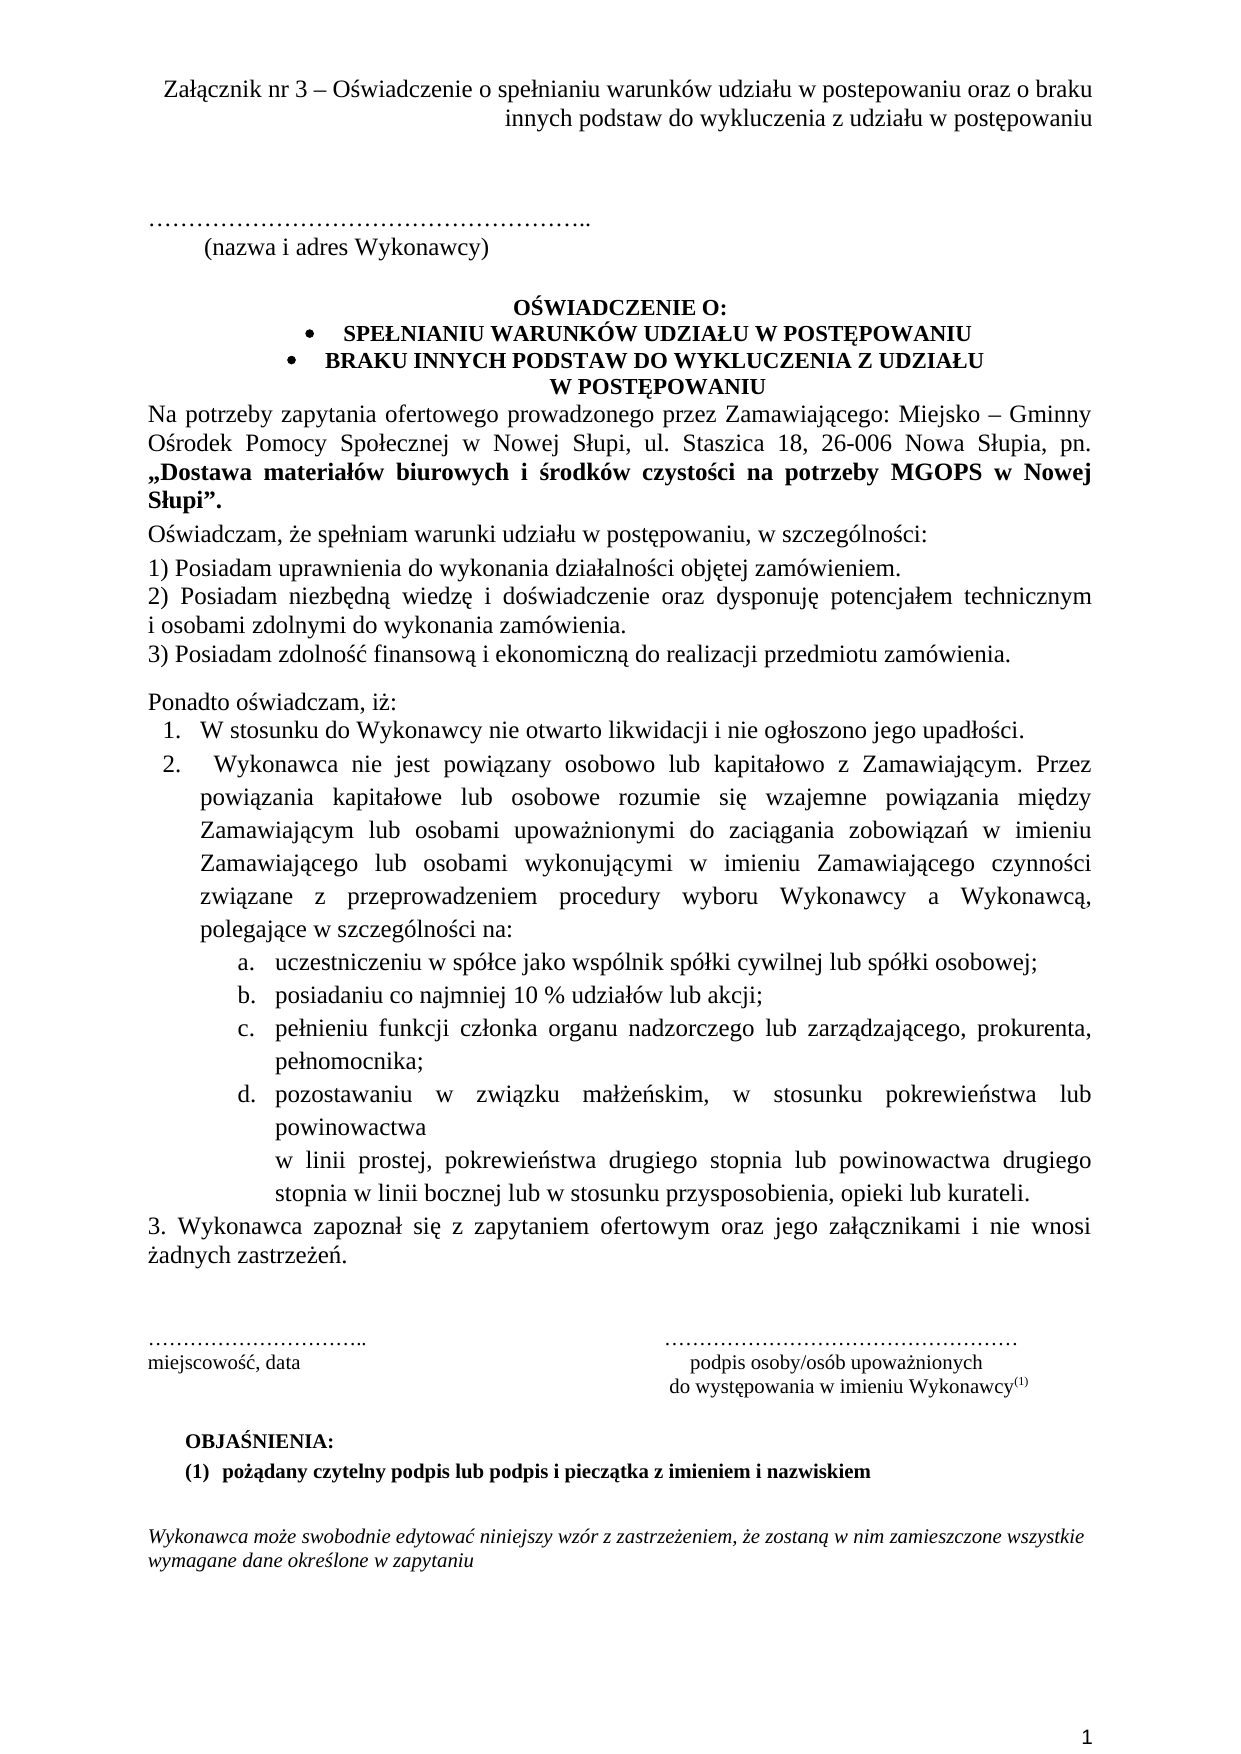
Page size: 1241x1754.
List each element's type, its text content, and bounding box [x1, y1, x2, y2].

text ………………………….. …………………………………………… [148, 1326, 1092, 1350]
text Na potrzeby zapytania ofertowego prowadzonego przez Zamawiającego: Miejsko – Gminny Ośrodek Pomocy Społecznej w Nowej Słupi, ul. Staszica 18, 26-006 Nowa Słupia, pn. „Dostawa materiałów biurowych i środków czystości na potrzeby MGOPS w Nowej Słupi”. [148, 399, 1092, 514]
text OBJAŚNIENIA: [148, 1428, 1092, 1453]
list pożądany czytelny podpis lub podpis i pieczątka z imieniem i nazwiskiem [185, 1459, 1092, 1483]
text OŚWIADCZENIE O: [148, 294, 1092, 320]
text Ponadto oświadczam, iż: [148, 687, 1092, 716]
text Oświadczam, że spełniam warunki udziału w postępowaniu, w szczególności: [148, 519, 1092, 548]
list pełnieniu funkcji członka organu nadzorczego lub zarządzającego, prokurenta, pełnomocnika; [237, 1013, 1092, 1074]
text Wykonawca może swobodnie edytować niniejszy wzór z zastrzeżeniem, że zostaną w nim zamieszczone wszystkie wymagane dane określone w zapytaniu [148, 1524, 1092, 1572]
list posiadaniu co najmniej 10 % udziałów lub akcji; [237, 980, 1092, 1008]
list Wykonawca nie jest powiązany osobowo lub kapitałowo z Zamawiającym. Przez powiązania kapitałowe lub osobowe rozumie się wzajemne powiązania między Zamawiającym lub osobami upoważnionymi do zaciągania zobowiązań w imieniu Zamawiającego lub osobami wykonującymi w imieniu Zamawiającego czynności związane z przeprowadzeniem procedury wyboru Wykonawcy a Wykonawcą, polegające w szczególności na: [162, 749, 1092, 942]
list pozostawaniu w związku małżeńskim, w stosunku pokrewieństwa lub powinowactwa w linii prostej, pokrewieństwa drugiego stopnia lub powinowactwa drugiego stopnia w linii bocznej lub w stosunku przysposobienia, opieki lub kurateli. [237, 1079, 1092, 1207]
text miejscowość, data podpis osoby/osób upoważnionych [148, 1350, 1092, 1374]
text 1) Posiadam uprawnienia do wykonania działalności objętej zamówieniem. [148, 553, 1092, 581]
text (nazwa i adres Wykonawcy) [148, 232, 1092, 260]
text ……………………………………………….. [148, 204, 1092, 232]
text 3. Wykonawca zapoznał się z zapytaniem ofertowym oraz jego załącznikami i nie wnosi żadnych zastrzeżeń. [148, 1211, 1092, 1268]
text 3) Posiadam zdolność finansową i ekonomiczną do realizacji przedmiotu zamówienia. [148, 639, 1092, 668]
list W stosunku do Wykonawcy nie otwarto likwidacji i nie ogłoszono jego upadłości. [162, 716, 1092, 744]
text 2) Posiadam niezbędną wiedzę i doświadczenie oraz dysponuję potencjałem technicznym i osobami zdolnymi do wykonania zamówienia. [148, 581, 1092, 639]
list SPEŁNIANIU WARUNKÓW UDZIAŁU W POSTĘPOWANIU [185, 320, 1092, 347]
list uczestniczeniu w spółce jako wspólnik spółki cywilnej lub spółki osobowej; [237, 947, 1092, 976]
list BRAKU INNYCH PODSTAW DO WYKLUCZENIA Z UDZIAŁU W POSTĘPOWANIU [185, 347, 1092, 399]
text do występowania w imieniu Wykonawcy(1) [590, 1374, 1092, 1398]
